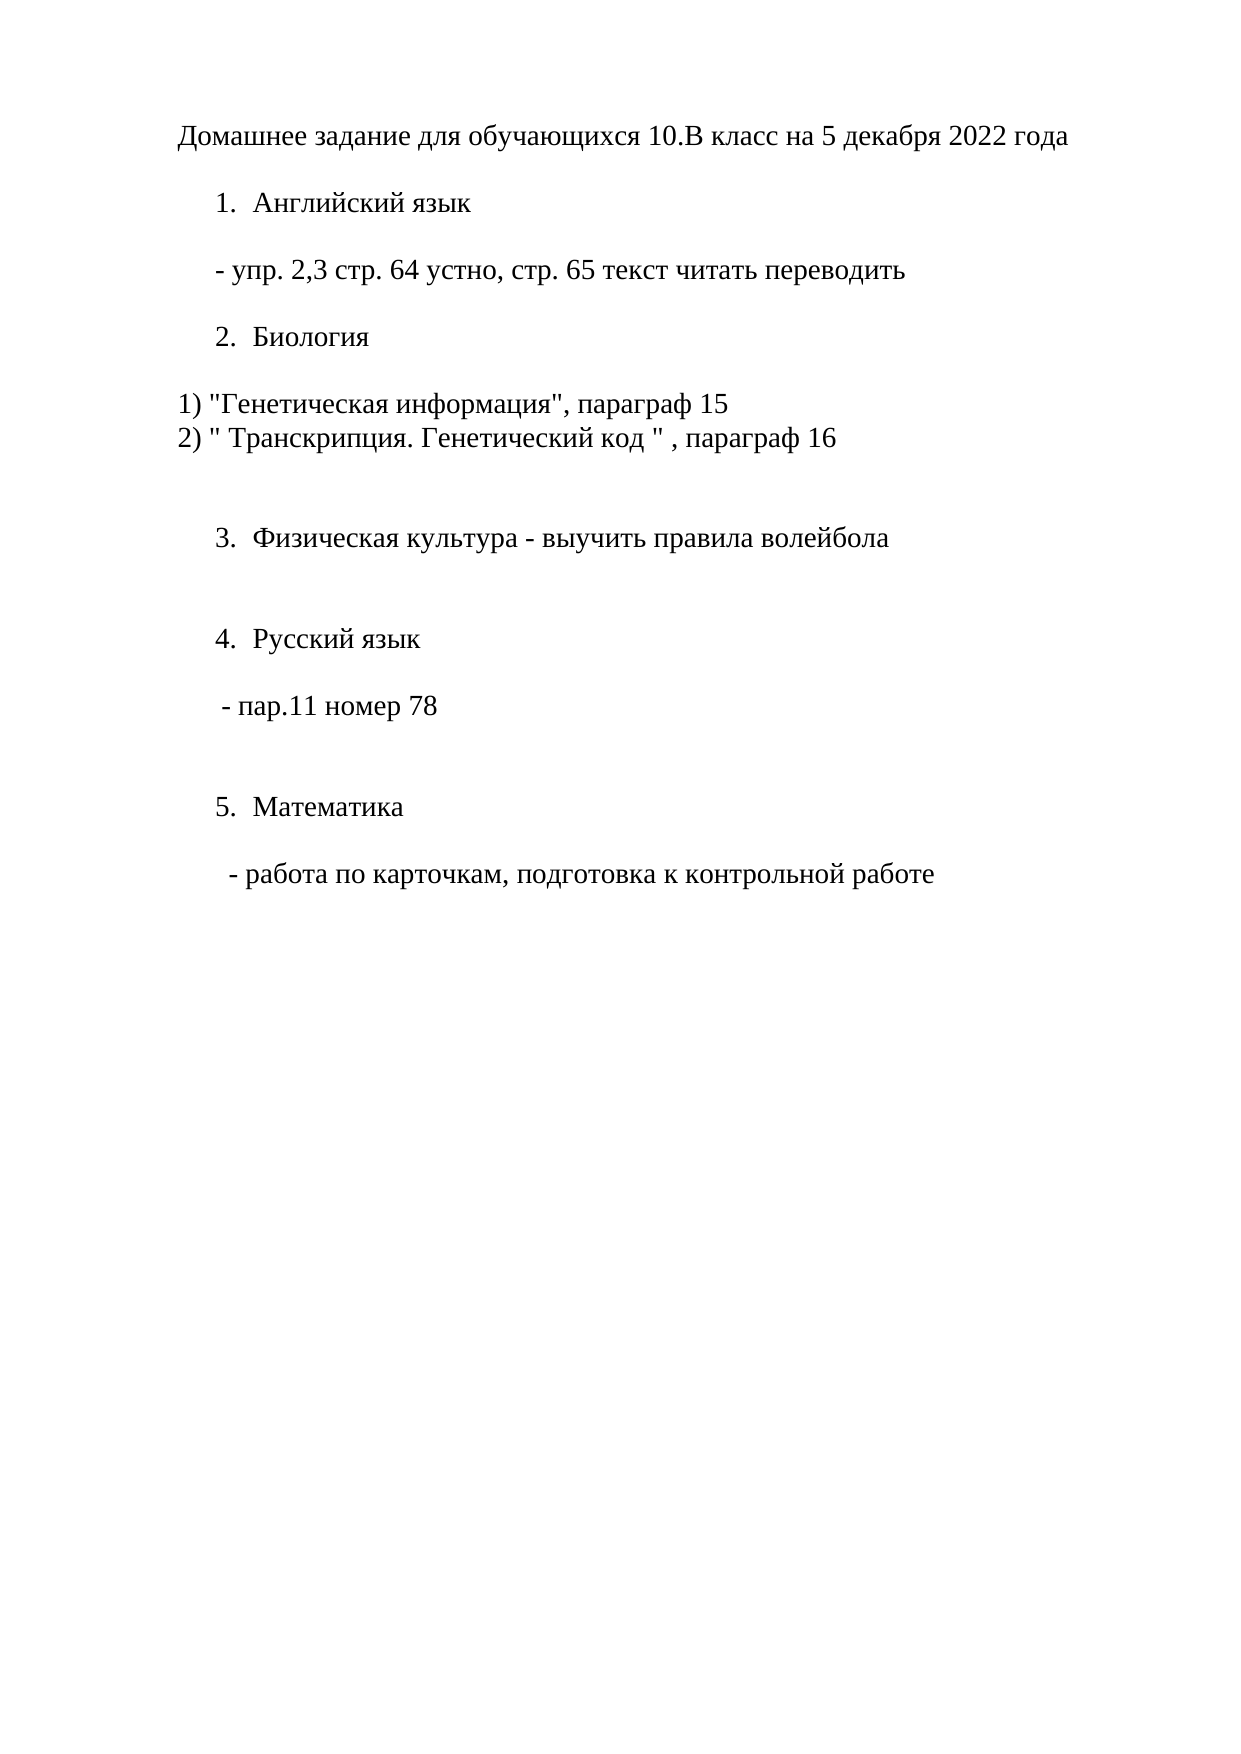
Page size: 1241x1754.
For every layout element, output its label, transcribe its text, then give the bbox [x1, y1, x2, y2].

list Физическая культура - выучить правила волейбола [215, 521, 1152, 554]
list Русский язык [215, 621, 1152, 655]
text 2) " Транскрипция. Генетический код " , параграф 16 [177, 420, 1152, 453]
text 1) "Генетическая информация", параграф 15 [177, 386, 1152, 420]
text - работа по карточкам, подготовка к контрольной работе [177, 856, 1152, 889]
text Домашнее задание для обучающихся 10.В класс на 5 декабря 2022 года [177, 118, 1152, 152]
text - упр. 2,3 стр. 64 устно, стр. 65 текст читать переводить [215, 252, 1152, 286]
list Английский язык [215, 185, 1152, 219]
list Математика [215, 789, 1152, 822]
text - пар.11 номер 78 [177, 688, 1152, 722]
list Биология [215, 319, 1152, 353]
